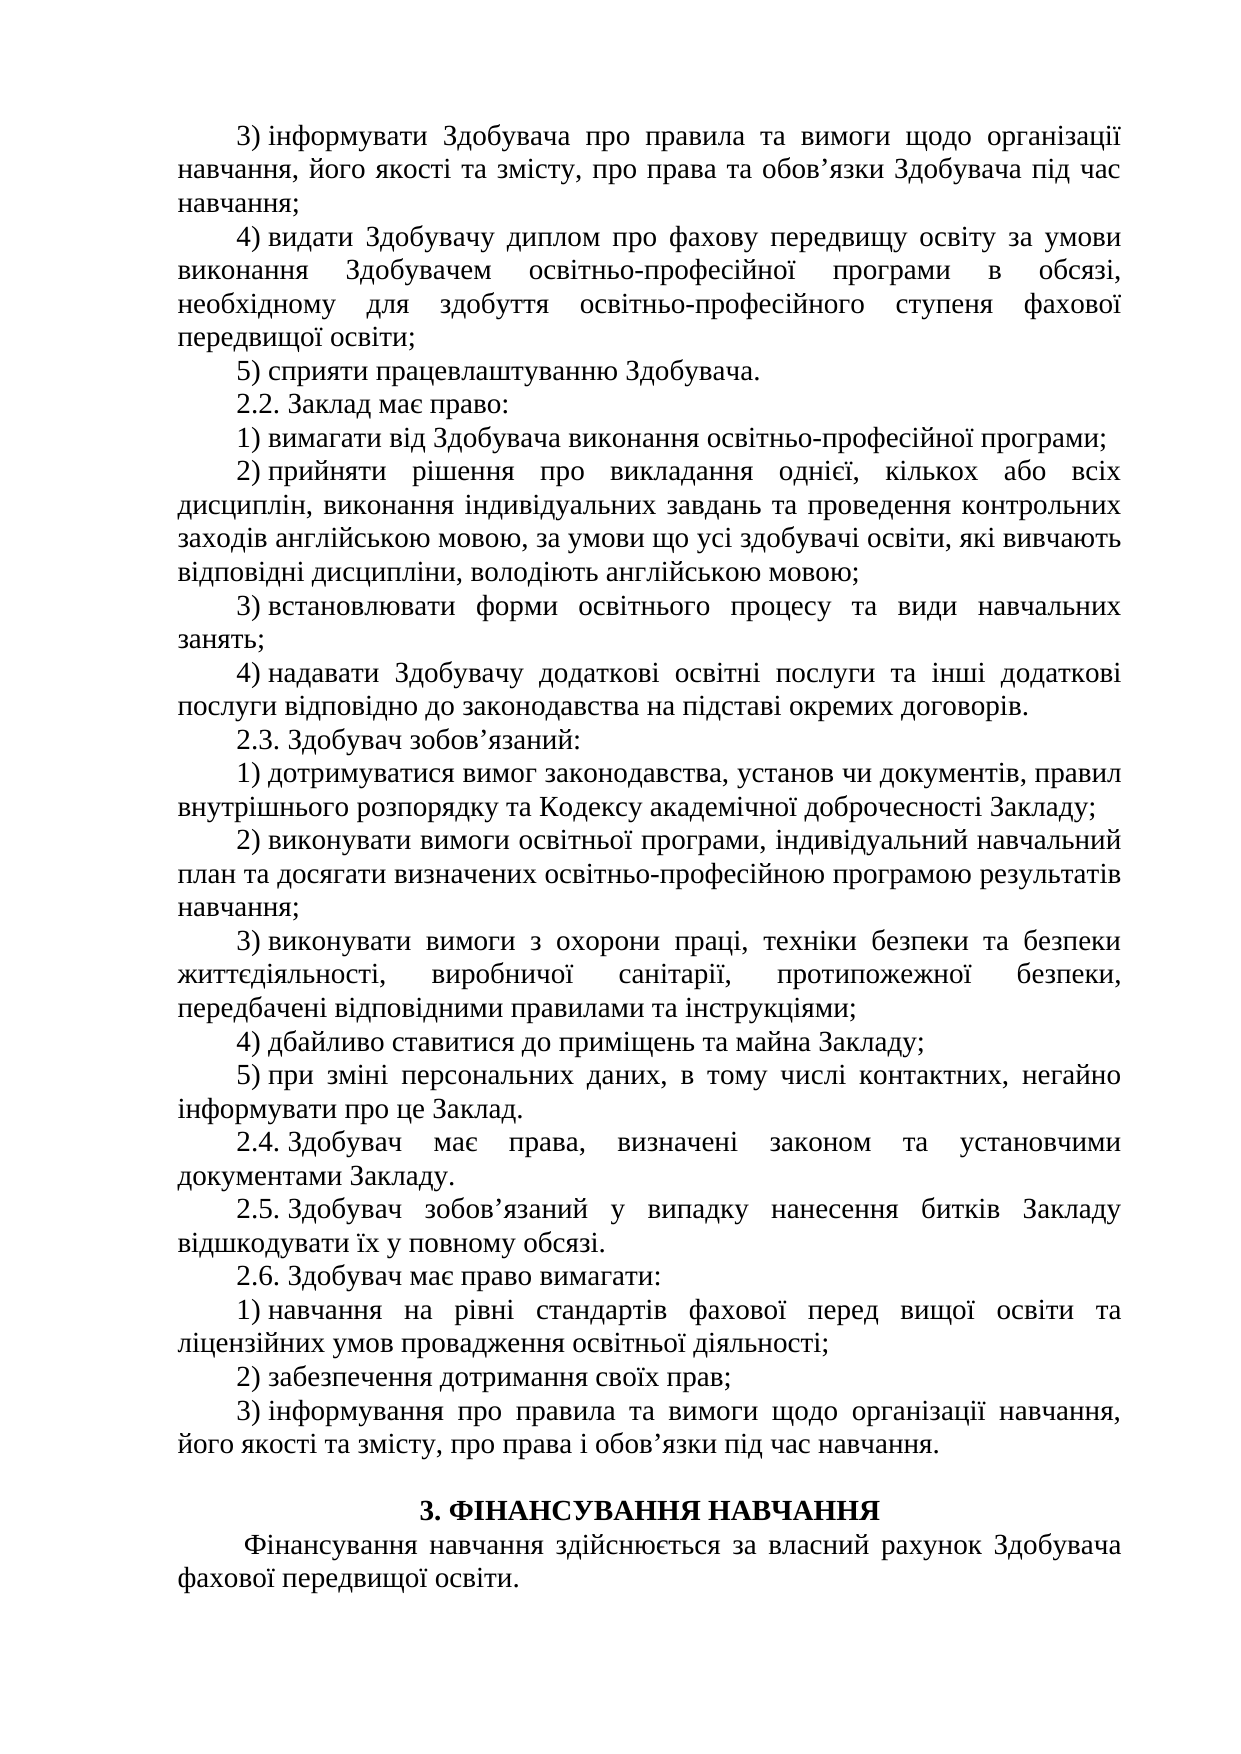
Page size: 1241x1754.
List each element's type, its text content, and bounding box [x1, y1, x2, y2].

text 3) інформування про правила та вимоги щодо організації навчання, його якості та змісту, про права і обов’язки під час навчання. [177, 1393, 1122, 1460]
text 1) вимагати від Здобувача виконання освітньо-професійної програми; [177, 420, 1122, 453]
text 3) виконувати вимоги з охорони праці, техніки безпеки та безпеки життєдіяльності, виробничої санітарії, протипожежної безпеки, передбачені відповідними правилами та інструкціями; [177, 923, 1122, 1024]
text 3) встановлювати форми освітнього процесу та види навчальних занять; [177, 588, 1122, 655]
text 2.3. Здобувач зобов’язаний: [177, 722, 1122, 755]
text 4) дбайливо ставитися до приміщень та майна Закладу; [177, 1024, 1122, 1057]
text 2.2. Заклад має право: [177, 386, 1122, 420]
text 1) навчання на рівні стандартів фахової перед вищої освіти та ліцензійних умов провадження освітньої діяльності; [177, 1292, 1122, 1359]
text 2) виконувати вимоги освітньої програми, індивідуальний навчальний план та досягати визначених освітньо-професійною програмою результатів навчання; [177, 822, 1122, 923]
text 2) прийняти рішення про викладання однієї, кількох або всіх дисциплін, виконання індивідуальних завдань та проведення контрольних заходів англійською мовою, за умови що усі здобувачі освіти, які вивчають відповідні дисципліни, володіють англійською мовою; [177, 453, 1122, 588]
text 5) при зміні персональних даних, в тому числі контактних, негайно інформувати про це Заклад. [177, 1057, 1122, 1124]
text 2) забезпечення дотримання своїх прав; [177, 1359, 1122, 1393]
text 3. ФІНАНСУВАННЯ НАВЧАННЯ [177, 1493, 1122, 1527]
text 2.4. Здобувач має права, визначені законом та установчими документами Закладу. [177, 1124, 1122, 1191]
text 5) сприяти працевлаштуванню Здобувача. [177, 353, 1122, 386]
text 4) надавати Здобувачу додаткові освітні послуги та інші додаткові послуги відповідно до законодавства на підставі окремих договорів. [177, 655, 1122, 722]
text Фінансування навчання здійснюється за власний рахунок Здобувача фахової передвищої освіти. [177, 1527, 1122, 1594]
text 2.6. Здобувач має право вимагати: [177, 1258, 1122, 1292]
text 2.5. Здобувач зобов’язаний у випадку нанесення битків Закладу відшкодувати їх у повному обсязі. [177, 1191, 1122, 1258]
text 3) інформувати Здобувача про правила та вимоги щодо організації навчання, його якості та змісту, про права та обов’язки Здобувача під час навчання; [177, 118, 1122, 219]
text 4) видати Здобувачу диплом про фахову передвищу освіту за умови виконання Здобувачем освітньо-професійної програми в обсязі, необхідному для здобуття освітньо-професійного ступеня фахової передвищої освіти; [177, 219, 1122, 353]
text 1) дотримуватися вимог законодавства, установ чи документів, правил внутрішнього розпорядку та Кодексу академічної доброчесності Закладу; [177, 755, 1122, 822]
